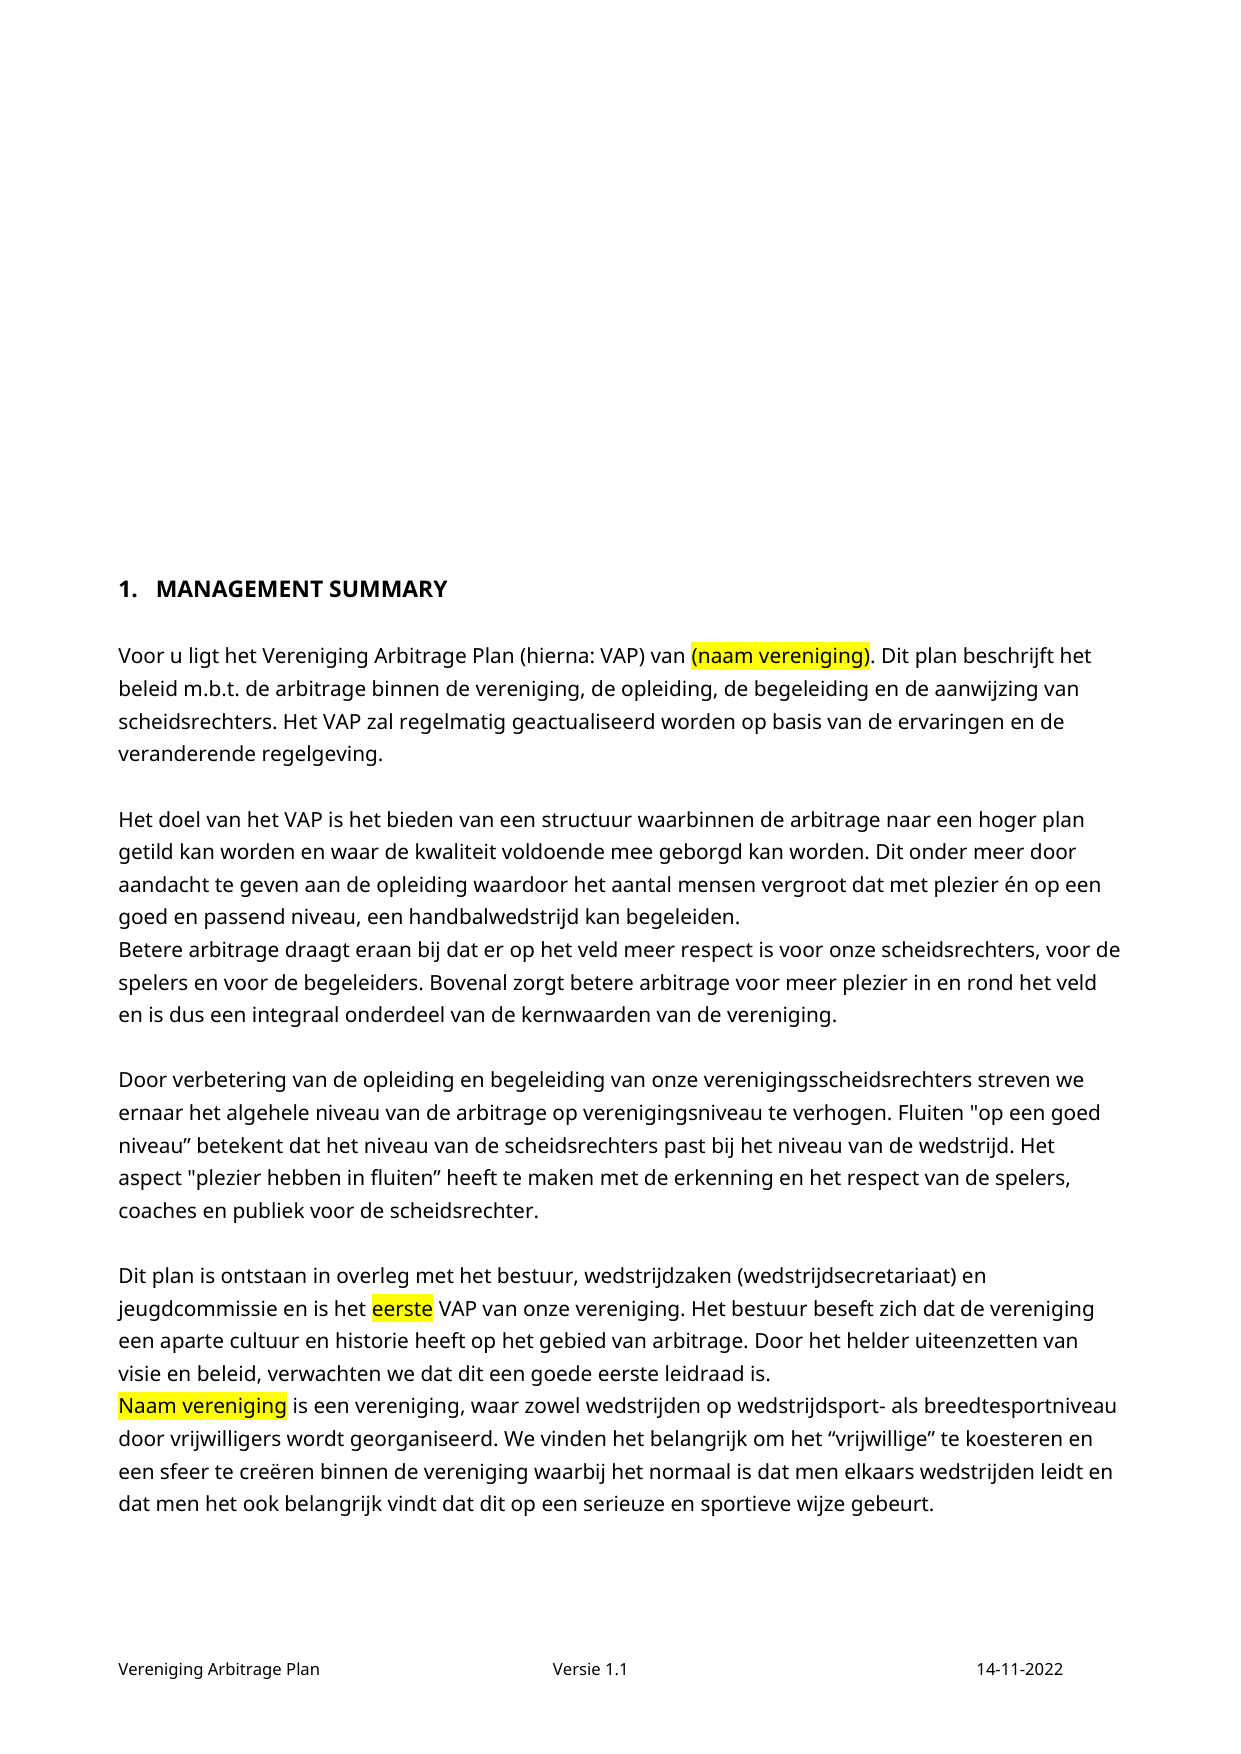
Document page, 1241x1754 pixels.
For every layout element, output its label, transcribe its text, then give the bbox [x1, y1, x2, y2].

text Naam vereniging is een vereniging, waar zowel wedstrijden op wedstrijdsport- als breedtesportniveau door vrijwilligers wordt georganiseerd. We vinden het belangrijk om het “vrijwillige” te koesteren en een sfeer te creëren binnen de vereniging waarbij het normaal is dat men elkaars wedstrijden leidt en dat men het ook belangrijk vindt dat dit op een serieuze en sportieve wijze gebeurt. [118, 1392, 1122, 1518]
text Het doel van het VAP is het bieden van een structuur waarbinnen de arbitrage naar een hoger plan getild kan worden en waar de kwaliteit voldoende mee geborgd kan worden. Dit onder meer door aandacht te geven aan de opleiding waardoor het aantal mensen vergroot dat met plezier én op een goed en passend niveau, een handbalwedstrijd kan begeleiden. [118, 805, 1122, 931]
text Dit plan is ontstaan in overleg met het bestuur, wedstrijdzaken (wedstrijdsecretariaat) en jeugdcommissie en is het eerste VAP van onze vereniging. Het bestuur beseft zich dat de vereniging een aparte cultuur en historie heeft op het gebied van arbitrage. Door het helder uiteenzetten van visie en beleid, verwachten we dat dit een goede eerste leidraad is. [118, 1261, 1122, 1387]
text Betere arbitrage draagt eraan bij dat er op het veld meer respect is voor onze scheidsrechters, voor de spelers en voor de begeleiders. Bovenal zorgt betere arbitrage voor meer plezier in en rond het veld en is dus een integraal onderdeel van de kernwaarden van de vereniging. [118, 935, 1122, 1029]
text Door verbetering van de opleiding en begeleiding van onze verenigingsscheidsrechters streven we ernaar het algehele niveau van de arbitrage op verenigingsniveau te verhogen. Fluiten "op een goed niveau” betekent dat het niveau van de scheidsrechters past bij het niveau van de wedstrijd. Het aspect "plezier hebben in fluiten” heeft te maken met de erkenning en het respect van de spelers, coaches en publiek voor de scheidsrechter. [118, 1066, 1122, 1224]
list MANAGEMENT SUMMARY [118, 573, 1122, 604]
text Voor u ligt het Vereniging Arbitrage Plan (hierna: VAP) van (naam vereniging). Dit plan beschrijft het beleid m.b.t. de arbitrage binnen de vereniging, de opleiding, de begeleiding en de aanwijzing van scheidsrechters. Het VAP zal regelmatig geactualiseerd worden op basis van de ervaringen en de veranderende regelgeving. [118, 642, 1122, 768]
